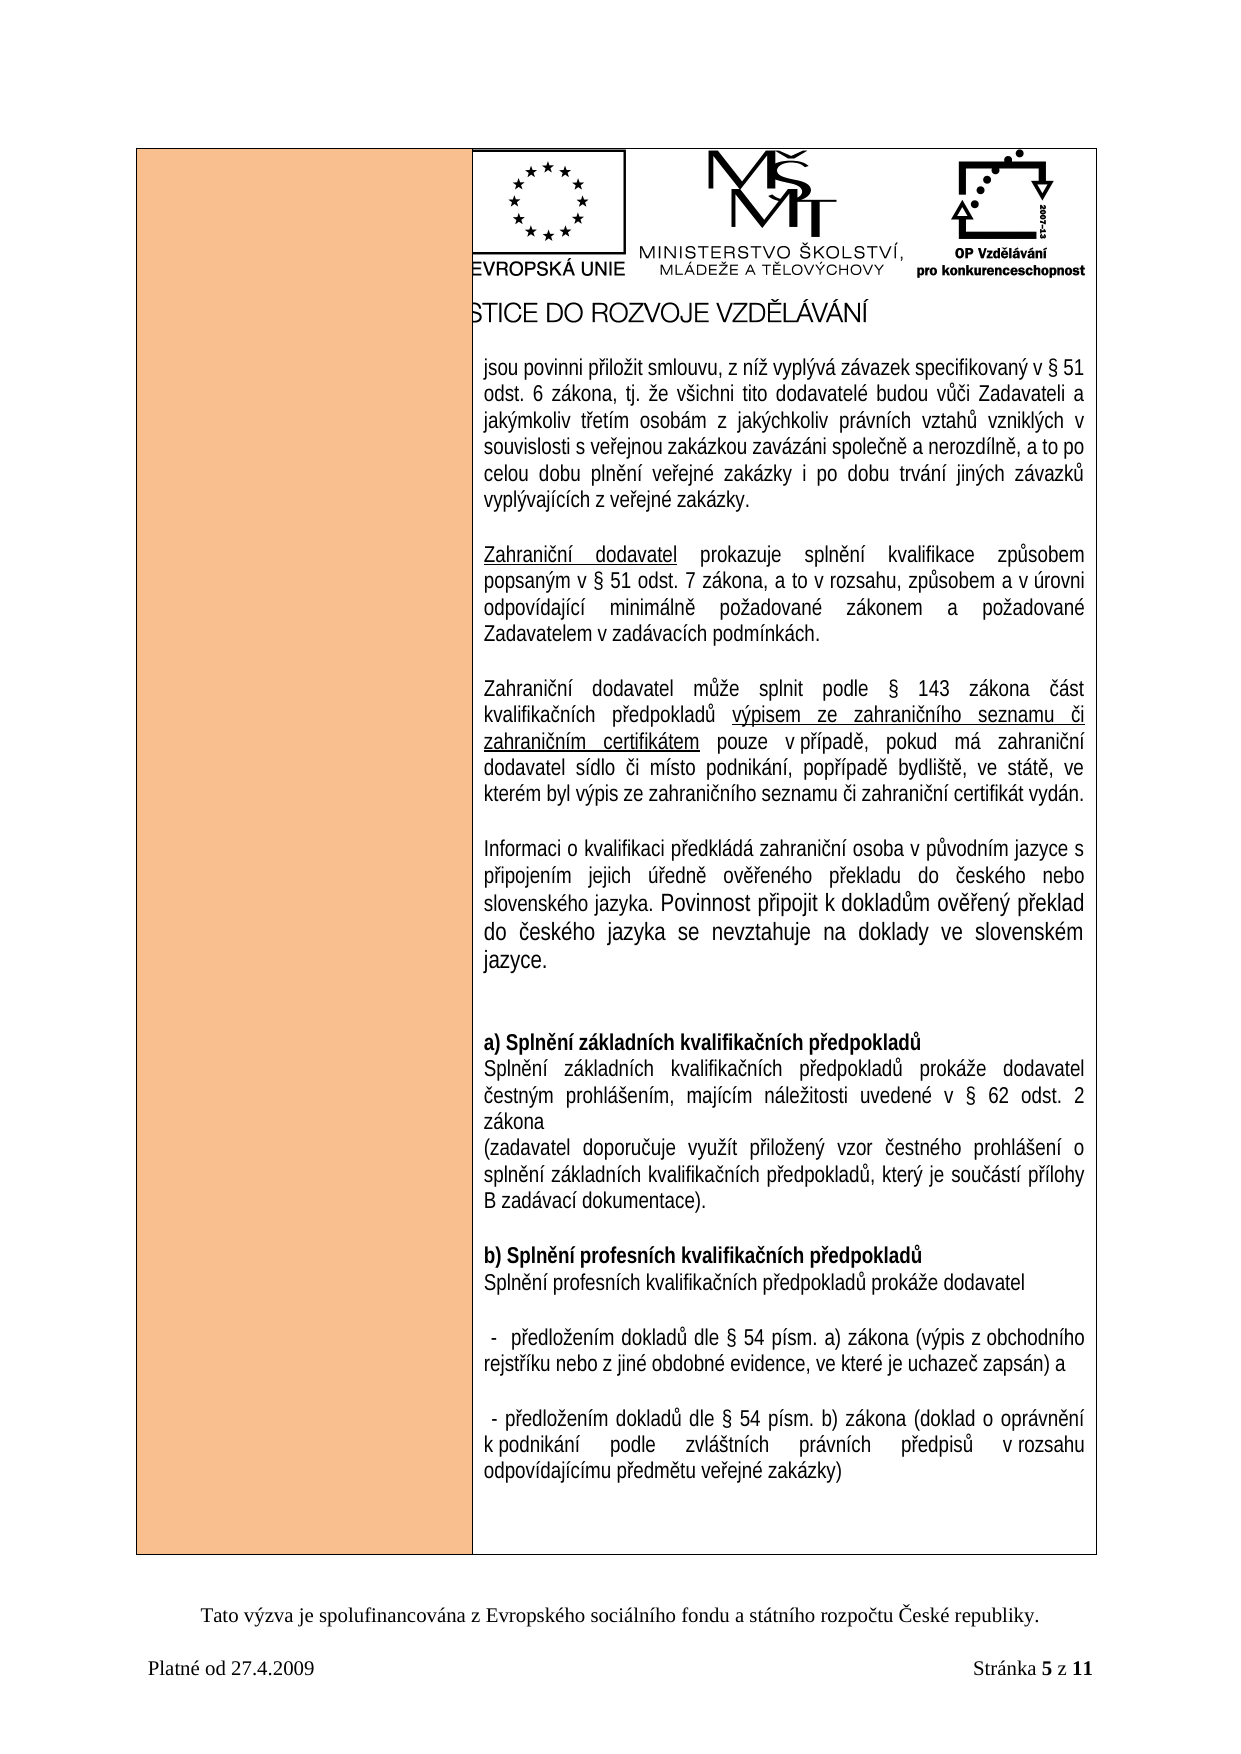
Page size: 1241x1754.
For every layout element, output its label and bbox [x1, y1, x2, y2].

picture [147, 110, 1146, 354]
table_cell [137, 149, 472, 1554]
table_cell [473, 149, 1096, 1554]
